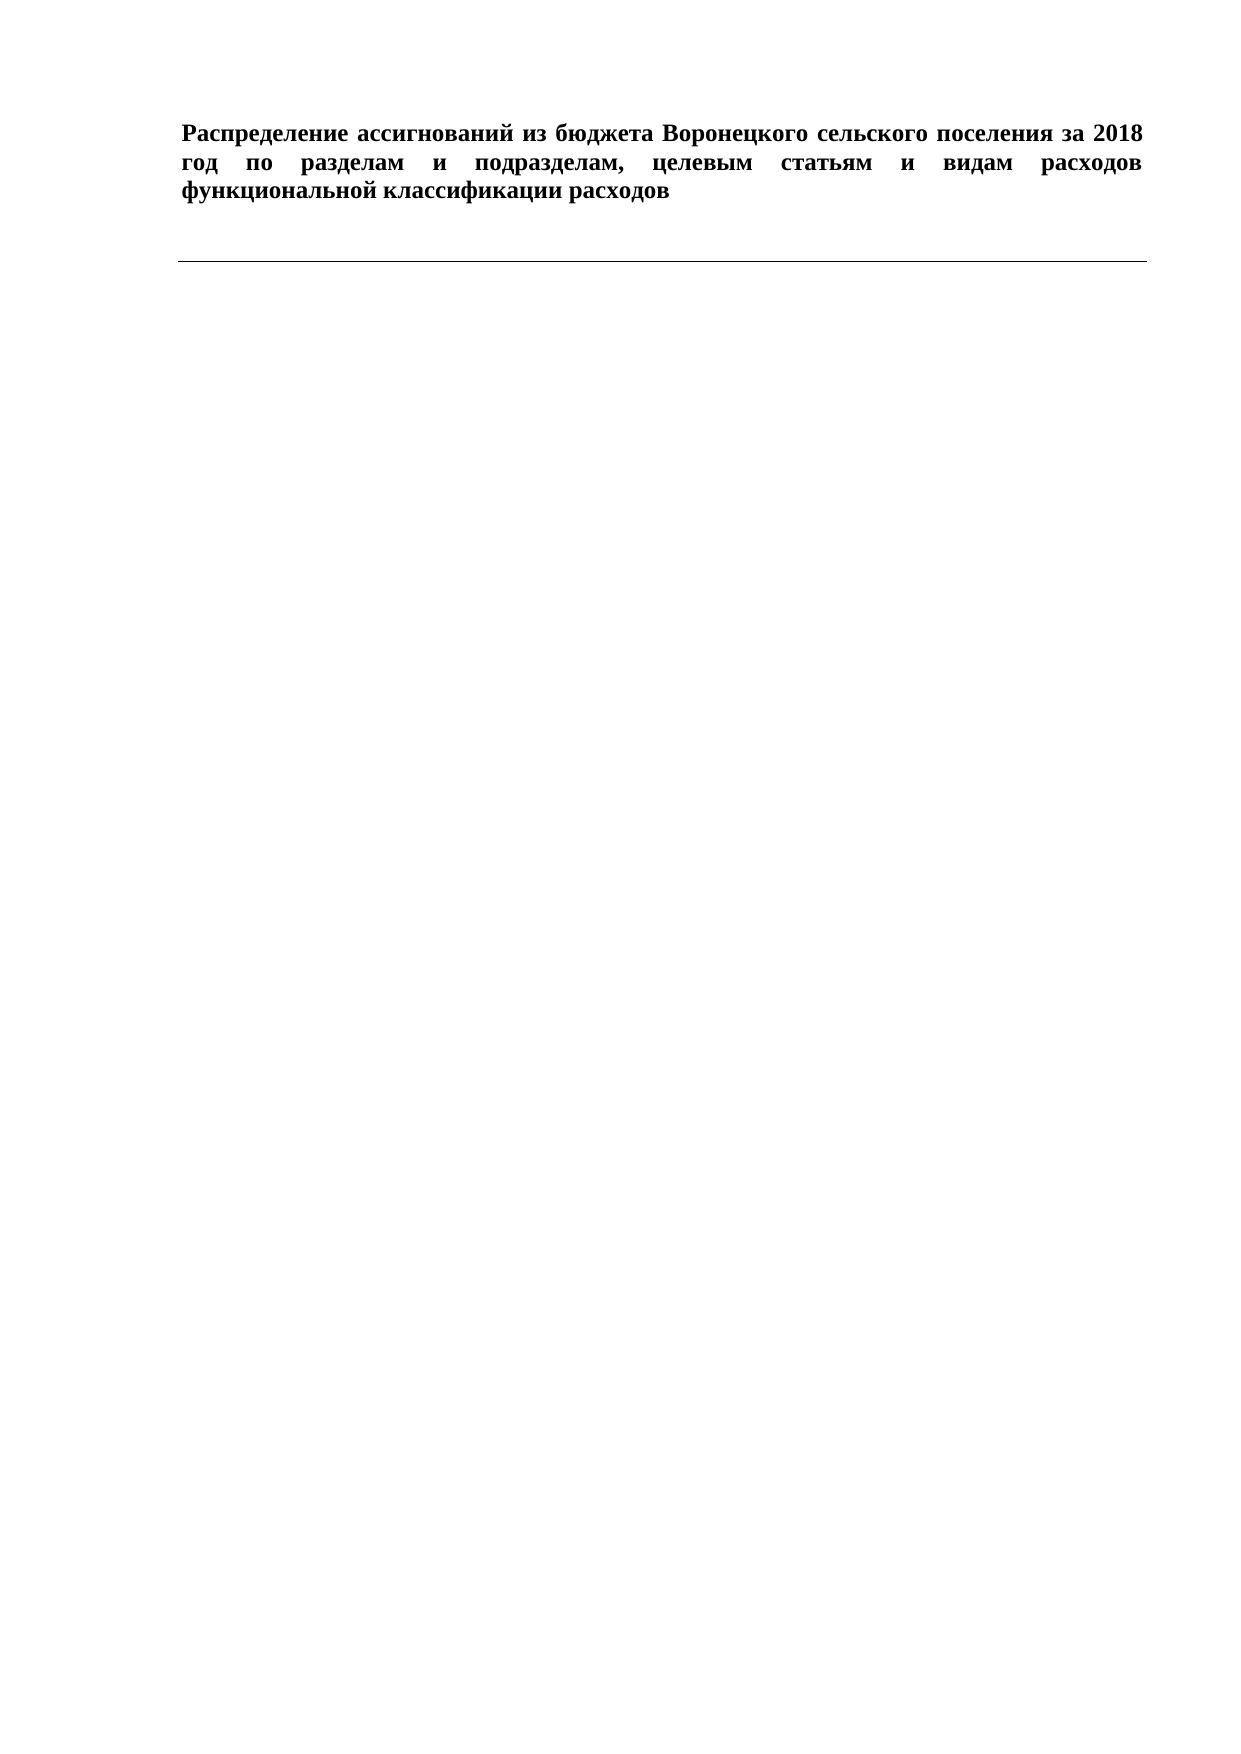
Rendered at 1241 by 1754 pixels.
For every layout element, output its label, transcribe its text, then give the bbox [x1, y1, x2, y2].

table_header Распределение ассигнований из бюджета Воронецкого сельского поселения за 2018 год по разделам и подразделам, целевым статьям и видам расходов функциональной классификации расходов [178, 118, 1147, 261]
